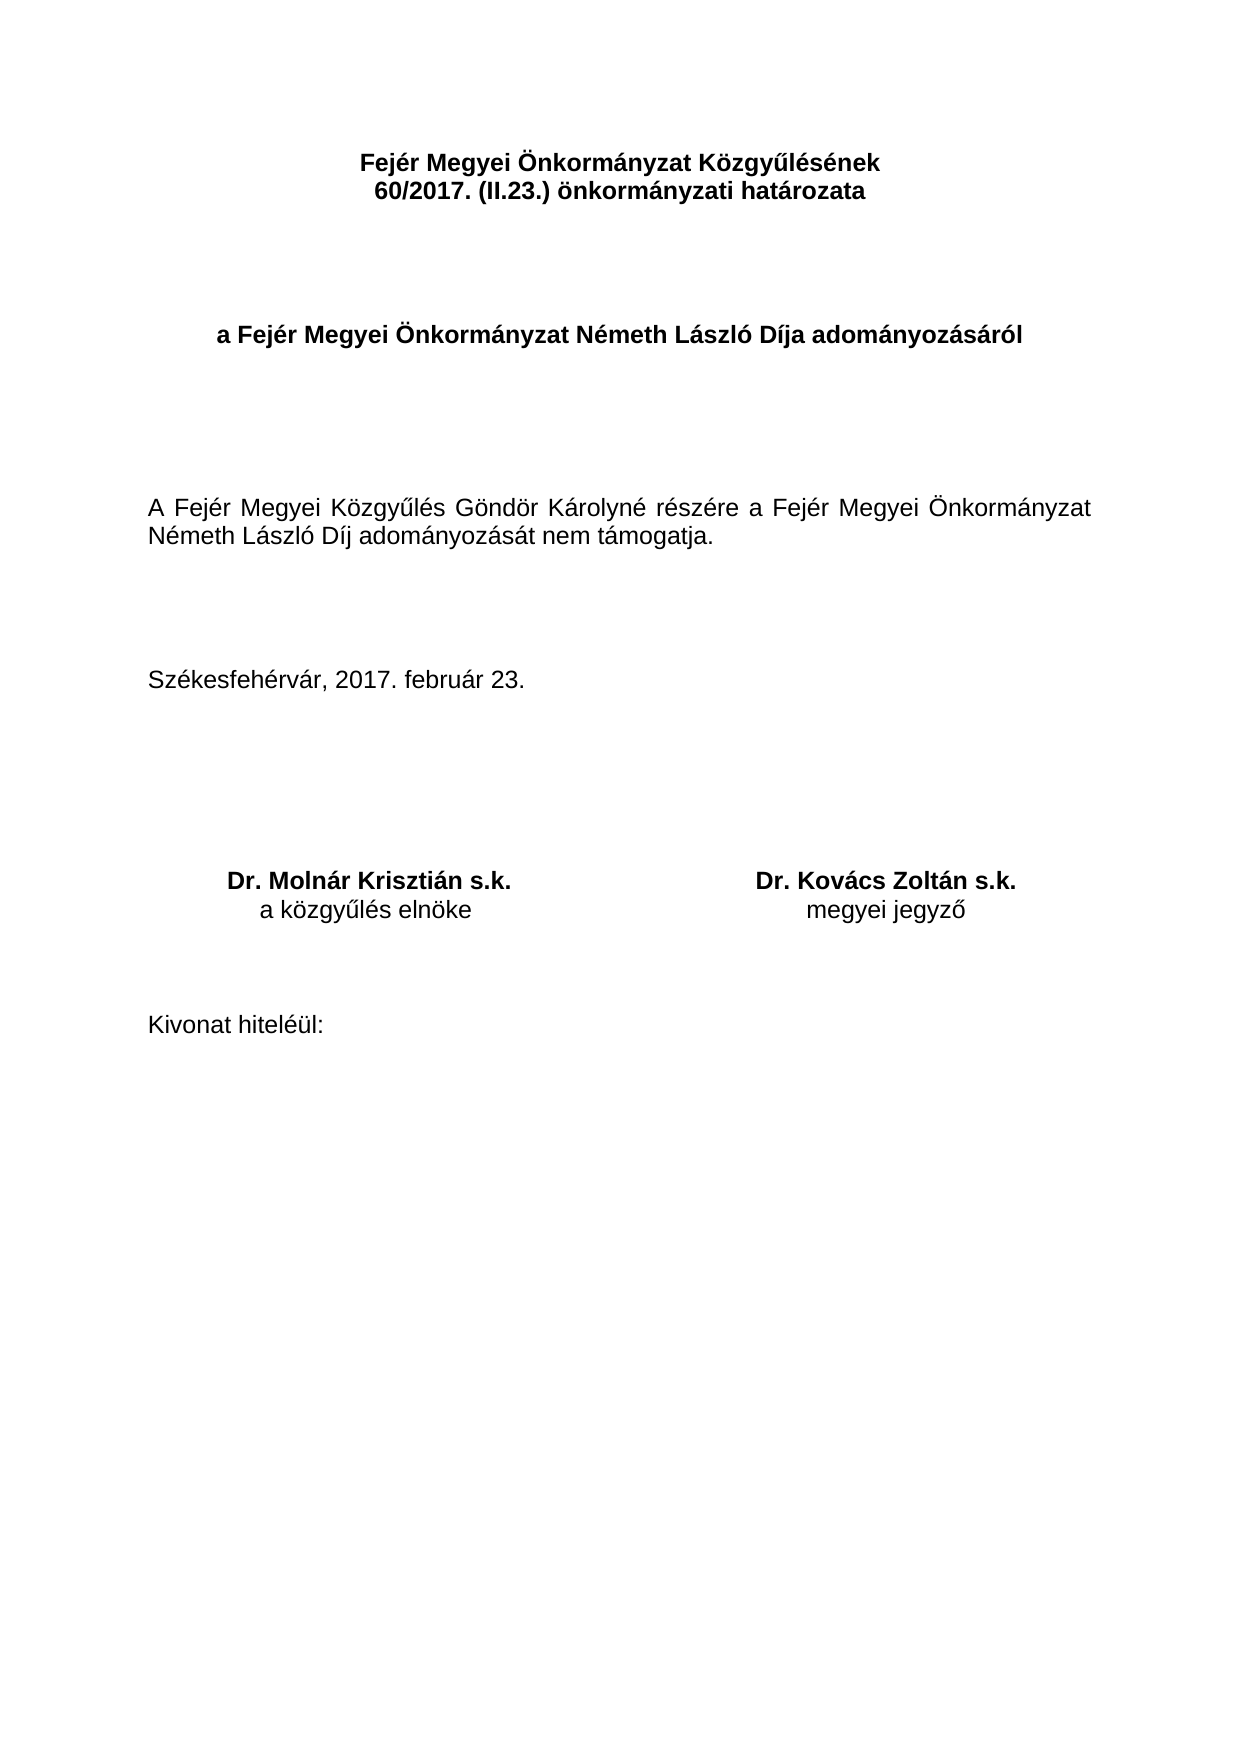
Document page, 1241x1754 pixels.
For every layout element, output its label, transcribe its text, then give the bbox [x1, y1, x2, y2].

text Székesfehérvár, 2017. február 23. [148, 665, 1093, 694]
text A Fejér Megyei Közgyűlés Göndör Károlyné részére a Fejér Megyei Önkormányzat Németh László Díj adományozását nem támogatja. [148, 493, 1093, 550]
text Kivonat hiteléül: [148, 1010, 1093, 1039]
text 60/2017. (II.23.) önkormányzati határozata [148, 176, 1093, 205]
text a Fejér Megyei Önkormányzat Németh László Díja adományozásáról [148, 320, 1093, 349]
text a közgyűlés elnöke megyei jegyző [148, 895, 1093, 924]
text Dr. Molnár Krisztián s.k. Dr. Kovács Zoltán s.k. [148, 866, 1093, 895]
text Fejér Megyei Önkormányzat Közgyűlésének [148, 148, 1093, 176]
